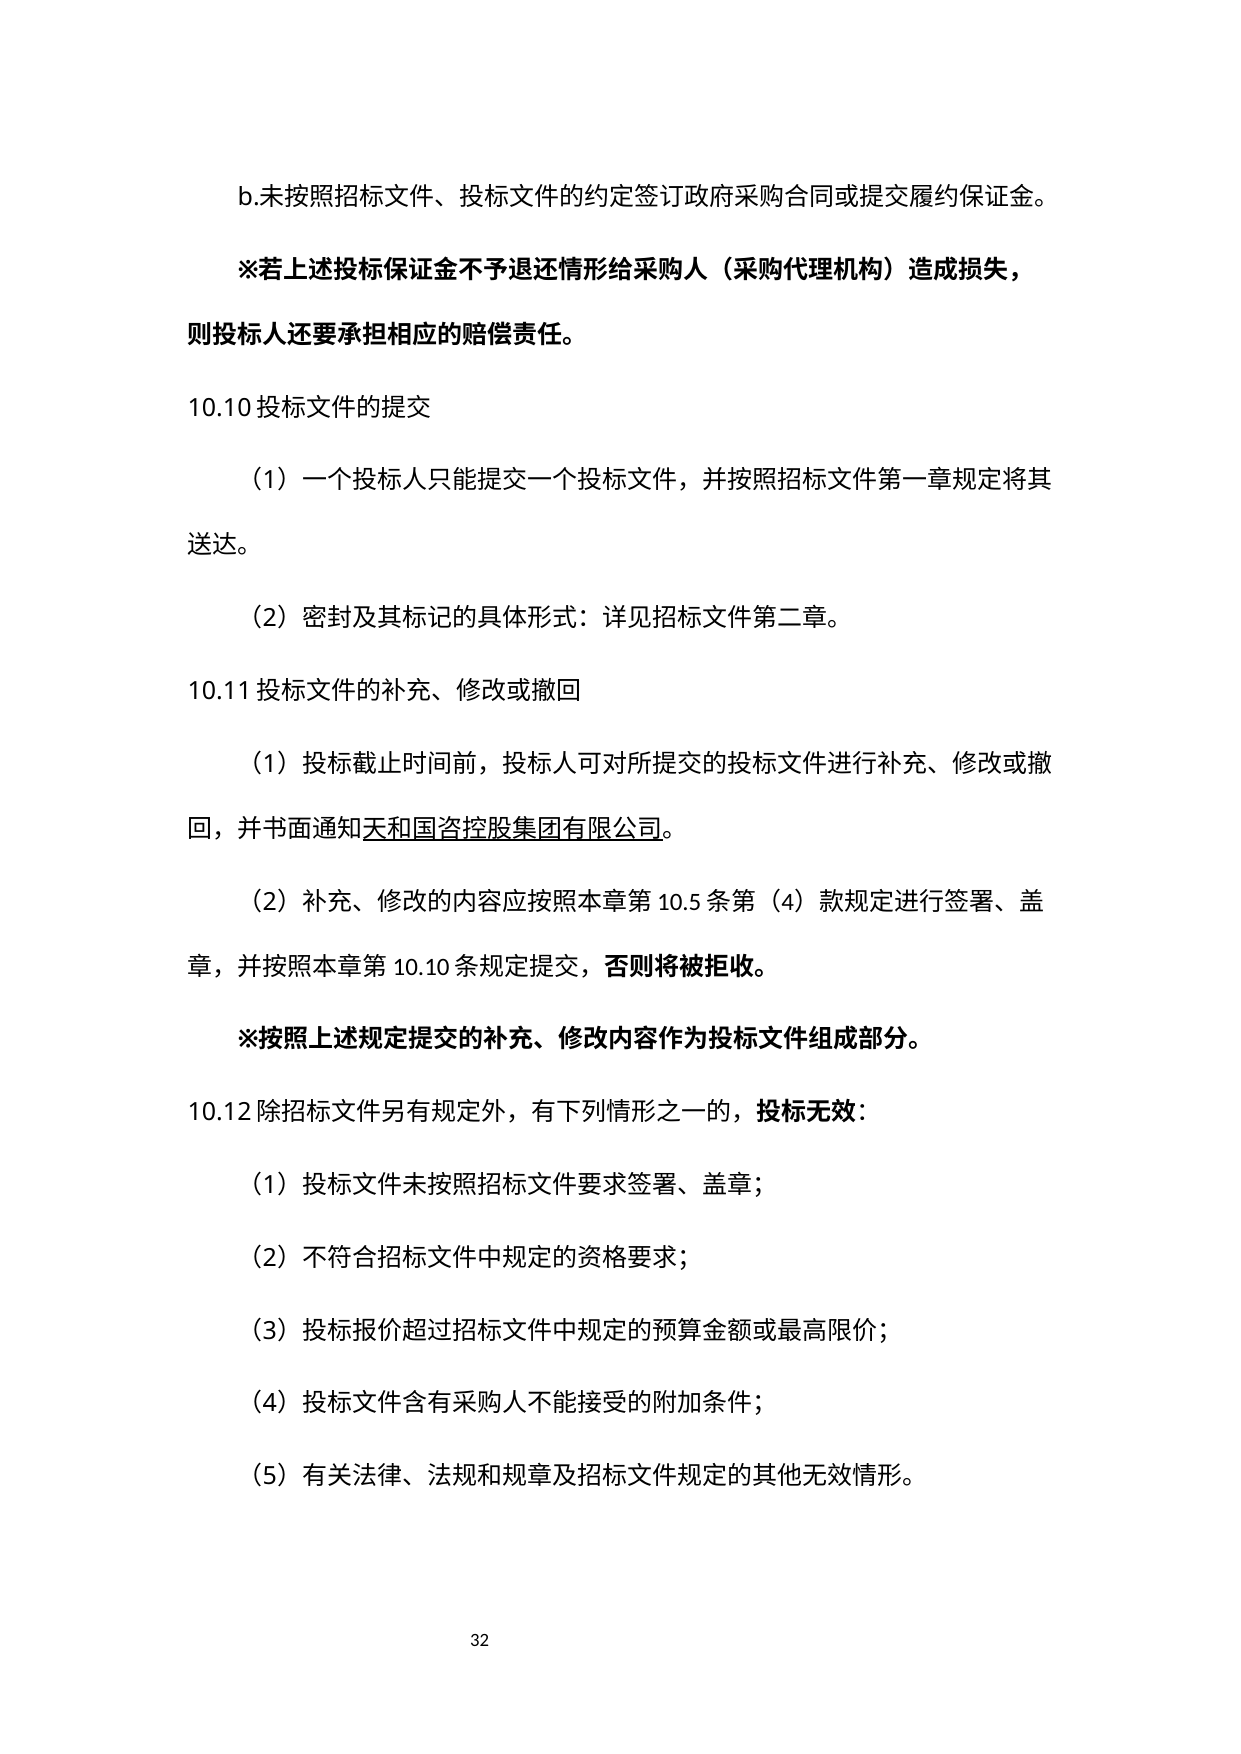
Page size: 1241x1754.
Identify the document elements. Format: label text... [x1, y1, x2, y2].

text （2）补充、修改的内容应按照本章第10.5条第（4）款规定进行签署、盖章，并按照本章第10.10条规定提交，否则将被拒收。 [187, 867, 1053, 997]
text ※若上述投标保证金不予退还情形给采购人（采购代理机构）造成损失，则投标人还要承担相应的赔偿责任。 [187, 235, 1053, 365]
text （4）投标文件含有采购人不能接受的附加条件； [187, 1368, 1053, 1433]
text 10.12除招标文件另有规定外，有下列情形之一的，投标无效： [187, 1077, 1053, 1142]
text （1）投标文件未按照招标文件要求签署、盖章； [187, 1150, 1053, 1215]
text （2）不符合招标文件中规定的资格要求； [187, 1223, 1053, 1288]
text （3）投标报价超过招标文件中规定的预算金额或最高限价； [187, 1296, 1053, 1361]
text 10.11投标文件的补充、修改或撤回 [187, 656, 1053, 721]
text b.未按照招标文件、投标文件的约定签订政府采购合同或提交履约保证金。 [187, 162, 1053, 227]
text （1）投标截止时间前，投标人可对所提交的投标文件进行补充、修改或撤回，并书面通知天和国咨控股集团有限公司。 [187, 729, 1053, 859]
text ※按照上述规定提交的补充、修改内容作为投标文件组成部分。 [187, 1004, 1053, 1069]
text （5）有关法律、法规和规章及招标文件规定的其他无效情形。 [187, 1441, 1053, 1506]
text （1）一个投标人只能提交一个投标文件，并按照招标文件第一章规定将其送达。 [187, 445, 1053, 575]
text 10.10投标文件的提交 [187, 373, 1053, 438]
text （2）密封及其标记的具体形式：详见招标文件第二章。 [187, 583, 1053, 648]
